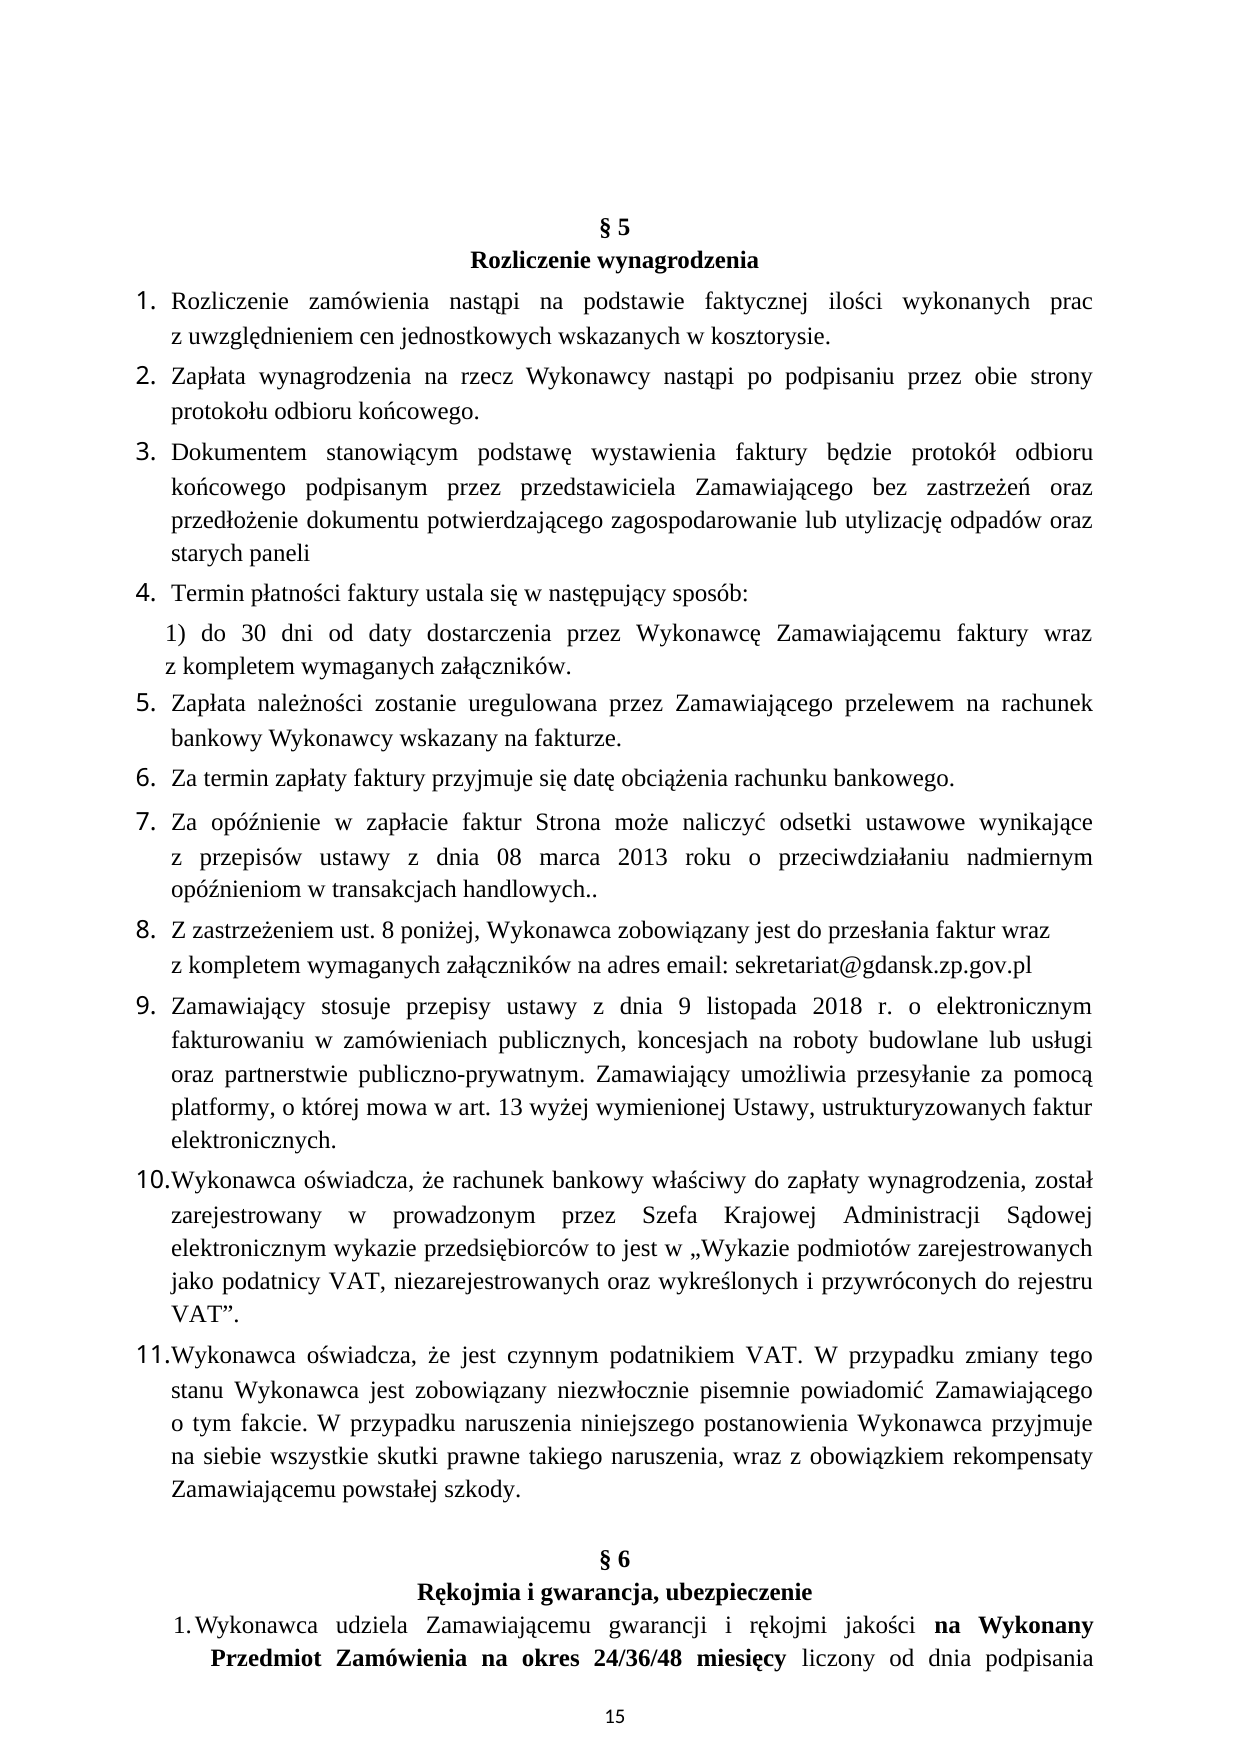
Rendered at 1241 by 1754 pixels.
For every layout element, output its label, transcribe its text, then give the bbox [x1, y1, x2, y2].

list Termin płatności faktury ustala się w następujący sposób: [135, 575, 1094, 609]
list Za opóźnienie w zapłacie faktur Strona może naliczyć odsetki ustawowe wynikające z przepisów ustawy z dnia 08 marca 2013 roku o przeciwdziałaniu nadmiernym opóźnieniom w transakcjach handlowych.. [135, 803, 1094, 903]
text Rozliczenie wynagrodzenia [135, 245, 1094, 274]
text 1) do 30 dni od daty dostarczenia przez Wykonawcę Zamawiającemu faktury wraz z kompletem wymaganych załączników. [165, 618, 1094, 680]
list Z zastrzeżeniem ust. 8 poniżej, Wykonawca zobowiązany jest do przesłania faktur wraz z kompletem wymaganych załączników na adres email: sekretariat@gdansk.zp.gov.pl [135, 912, 1094, 979]
list Zapłata należności zostanie uregulowana przez Zamawiającego przelewem na rachunek bankowy Wykonawcy wskazany na fakturze. [135, 684, 1094, 751]
text § 6 [135, 1544, 1094, 1573]
list Dokumentem stanowiącym podstawę wystawienia faktury będzie protokół odbioru końcowego podpisanym przez przedstawiciela Zamawiającego bez zastrzeżeń oraz przedłożenie dokumentu potwierdzającego zagospodarowanie lub utylizację odpadów oraz starych paneli [135, 433, 1094, 567]
text § 5 [135, 212, 1094, 241]
text Rękojmia i gwarancja, ubezpieczenie [135, 1577, 1094, 1606]
list Zamawiający stosuje przepisy ustawy z dnia 9 listopada 2018 r. o elektronicznym fakturowaniu w zamówieniach publicznych, koncesjach na roboty budowlane lub usługi oraz partnerstwie publiczno-prywatnym. Zamawiający umożliwia przesyłanie za pomocą platformy, o której mowa w art. 13 wyżej wymienionej Ustawy, ustrukturyzowanych faktur elektronicznych. [135, 987, 1094, 1153]
list Wykonawca oświadcza, że jest czynnym podatnikiem VAT. W przypadku zmiany tego stanu Wykonawca jest zobowiązany niezwłocznie pisemnie powiadomić Zamawiającego o tym fakcie. W przypadku naruszenia niniejszego postanowienia Wykonawca przyjmuje na siebie wszystkie skutki prawne takiego naruszenia, wraz z obowiązkiem rekompensaty Zamawiającemu powstałej szkody. [135, 1336, 1094, 1503]
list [173, 1610, 1094, 1672]
list Rozliczenie zamówienia nastąpi na podstawie faktycznej ilości wykonanych prac z uwzględnieniem cen jednostkowych wskazanych w kosztorysie. [135, 282, 1094, 349]
list Wykonawca oświadcza, że rachunek bankowy właściwy do zapłaty wynagrodzenia, został zarejestrowany w prowadzonym przez Szefa Krajowej Administracji Sądowej elektronicznym wykazie przedsiębiorców to jest w „Wykazie podmiotów zarejestrowanych jako podatnicy VAT, niezarejestrowanych oraz wykreślonych i przywróconych do rejestru VAT”. [135, 1162, 1094, 1328]
list Za termin zapłaty faktury przyjmuje się datę obciążenia rachunku bankowego. [135, 760, 1094, 794]
list Zapłata wynagrodzenia na rzecz Wykonawcy nastąpi po podpisaniu przez obie strony protokołu odbioru końcowego. [135, 358, 1094, 425]
